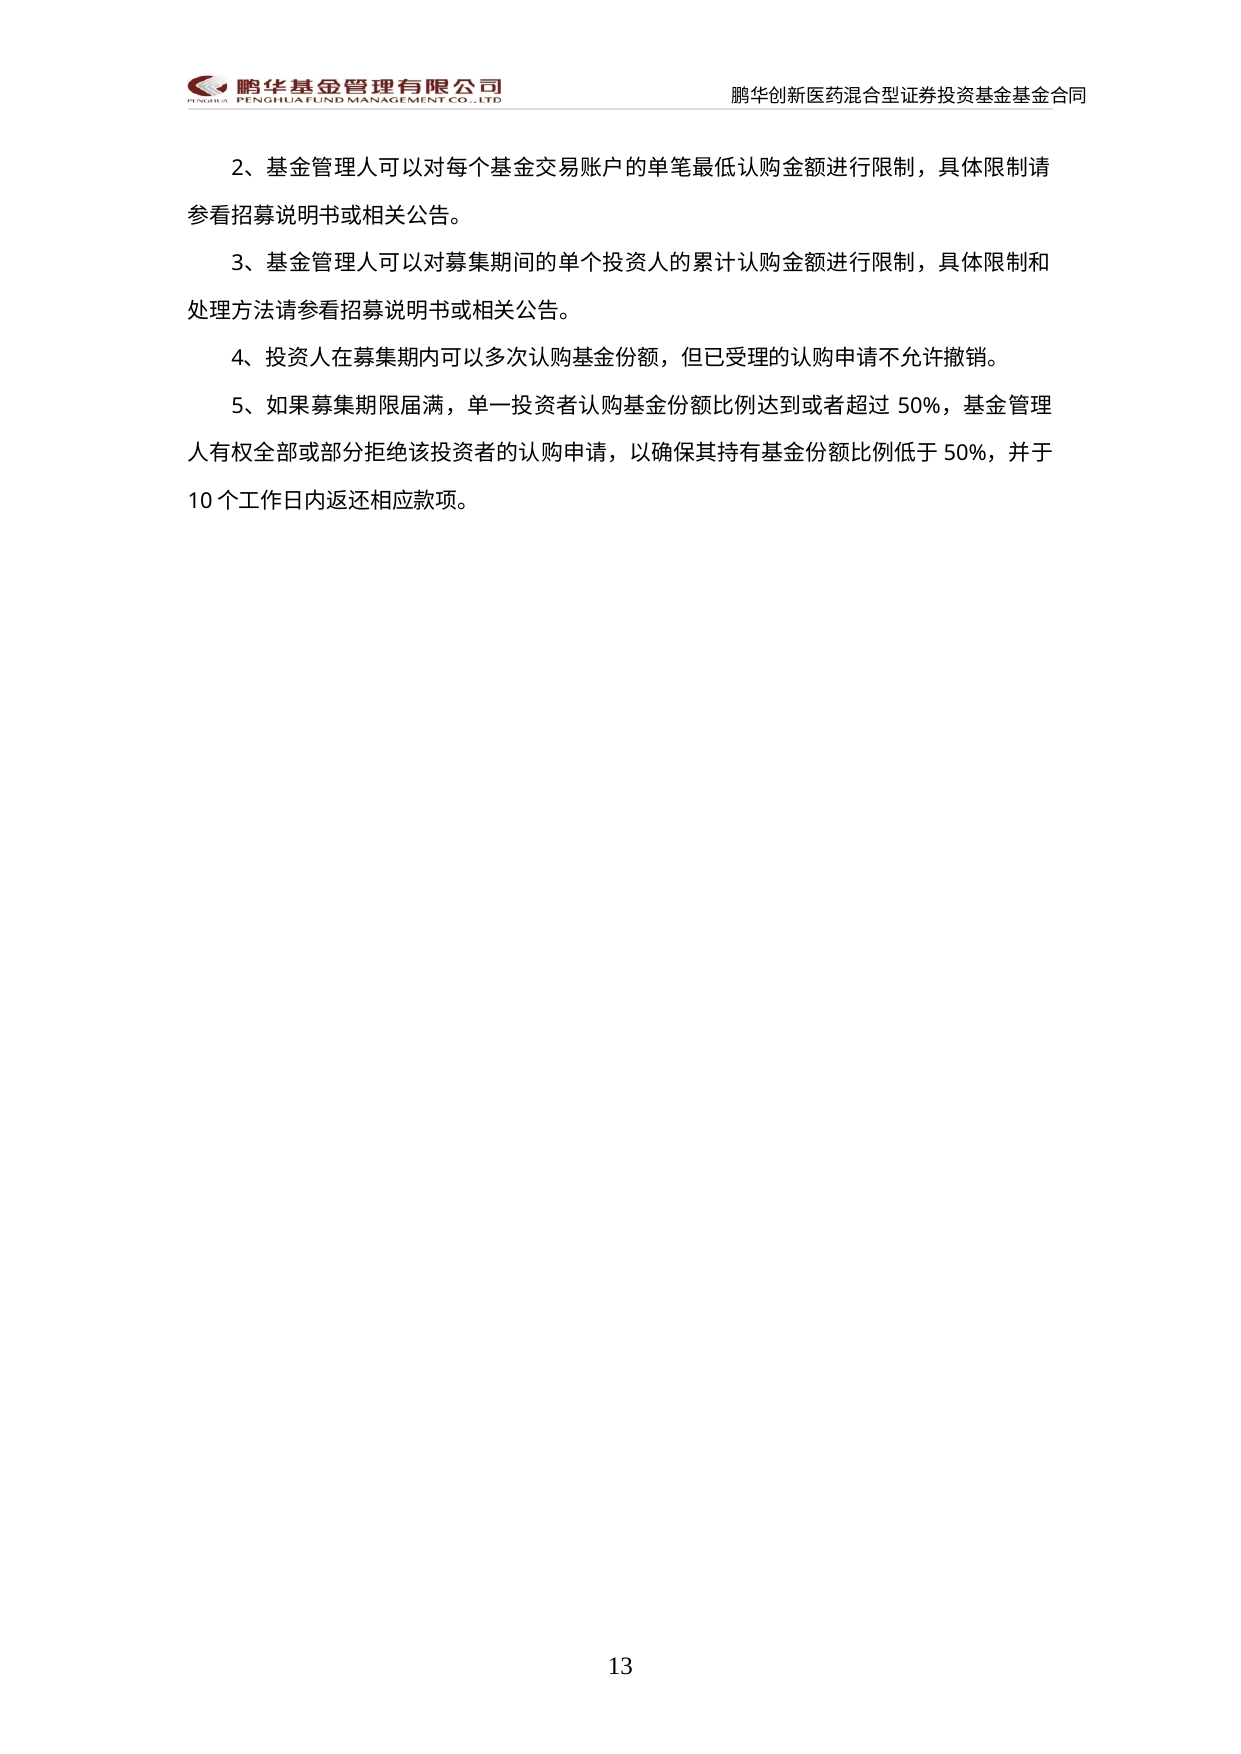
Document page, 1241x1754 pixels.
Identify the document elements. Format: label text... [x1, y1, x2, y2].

picture [187, 73, 501, 103]
text 3、基金管理人可以对募集期间的单个投资人的累计认购金额进行限制，具体限制和处理方法请参看招募说明书或相关公告。 [187, 245, 1053, 324]
text 2、基金管理人可以对每个基金交易账户的单笔最低认购金额进行限制，具体限制请参看招募说明书或相关公告。 [187, 150, 1053, 229]
text 5、如果募集期限届满，单一投资者认购基金份额比例达到或者超过50%，基金管理人有权全部或部分拒绝该投资者的认购申请，以确保其持有基金份额比例低于50%，并于10个工作日内返还相应款项。 [187, 388, 1053, 515]
text 4、投资人在募集期内可以多次认购基金份额，但已受理的认购申请不允许撤销。 [187, 340, 1053, 372]
